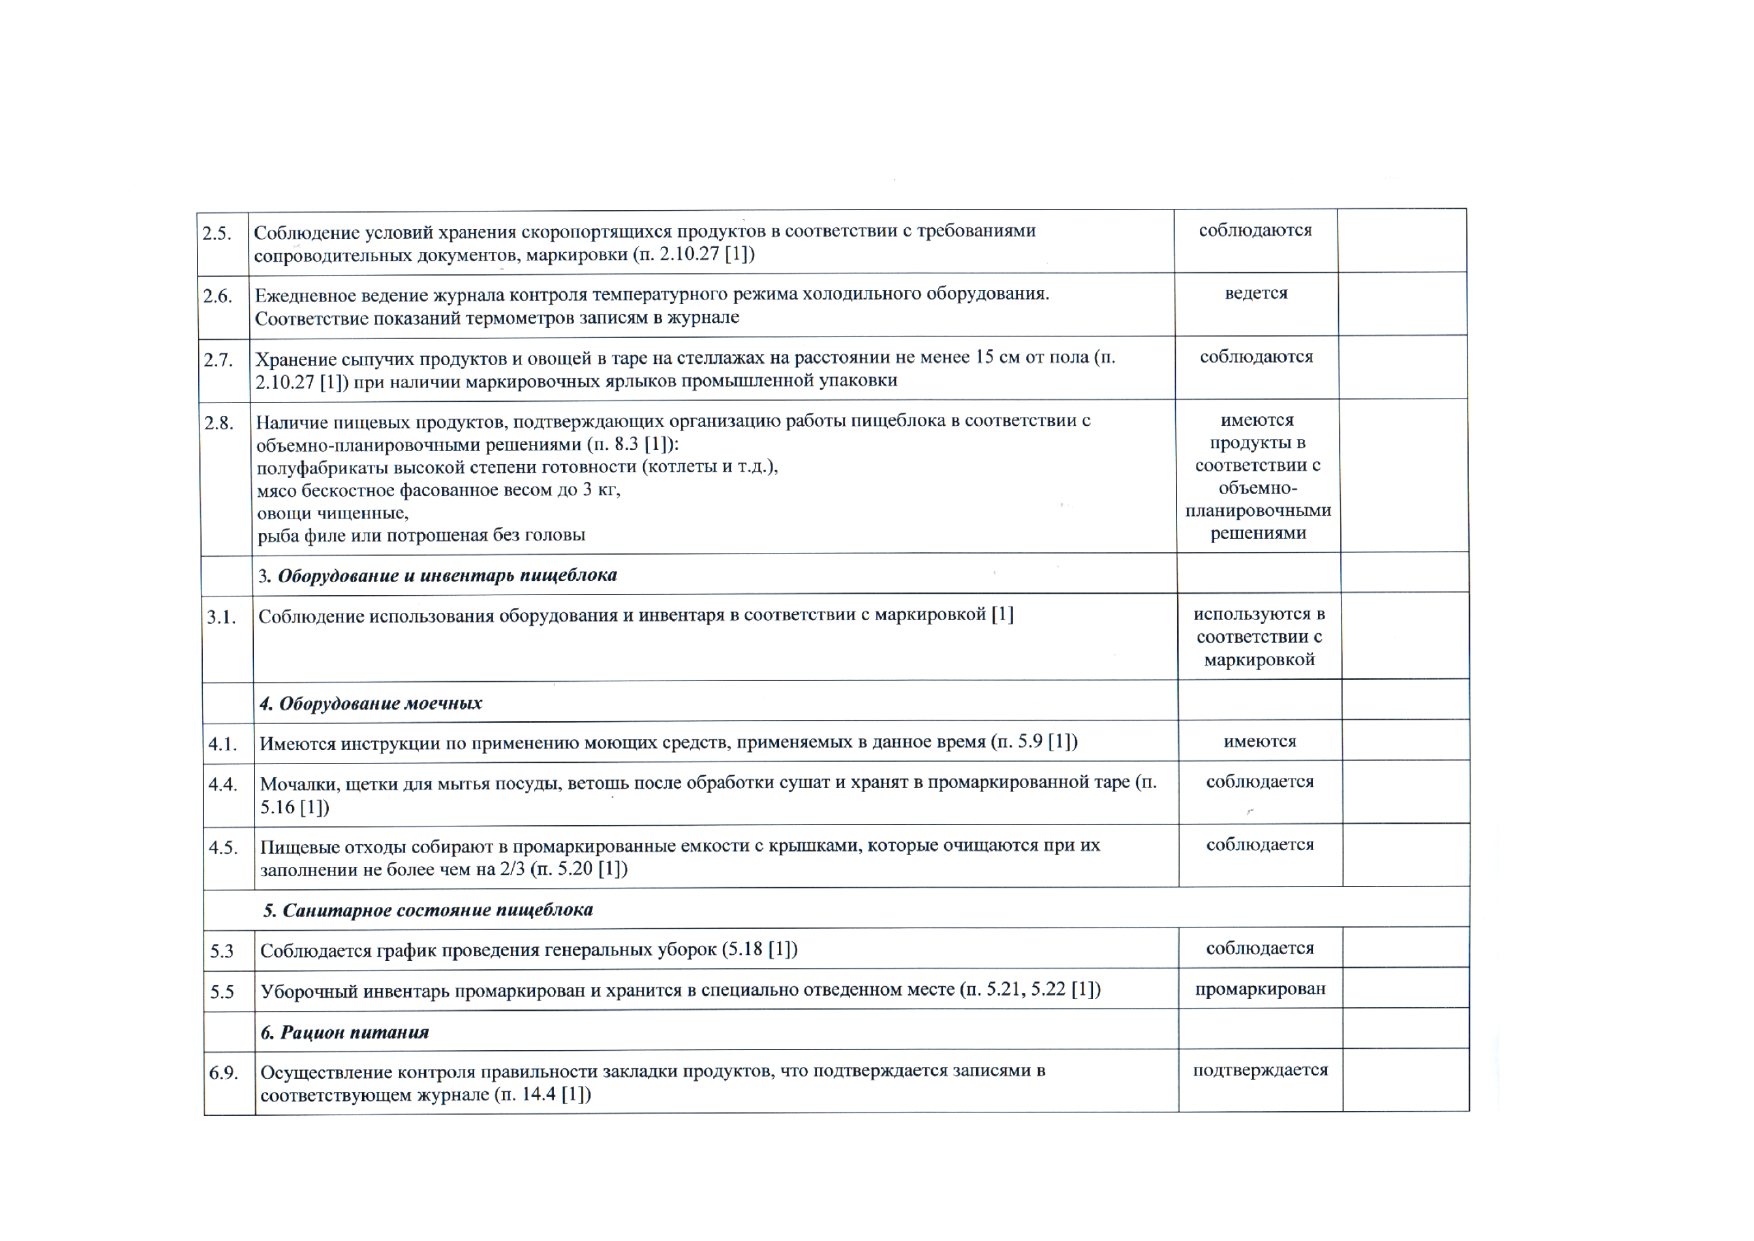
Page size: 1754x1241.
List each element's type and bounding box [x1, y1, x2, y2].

picture [118, 177, 1500, 1152]
